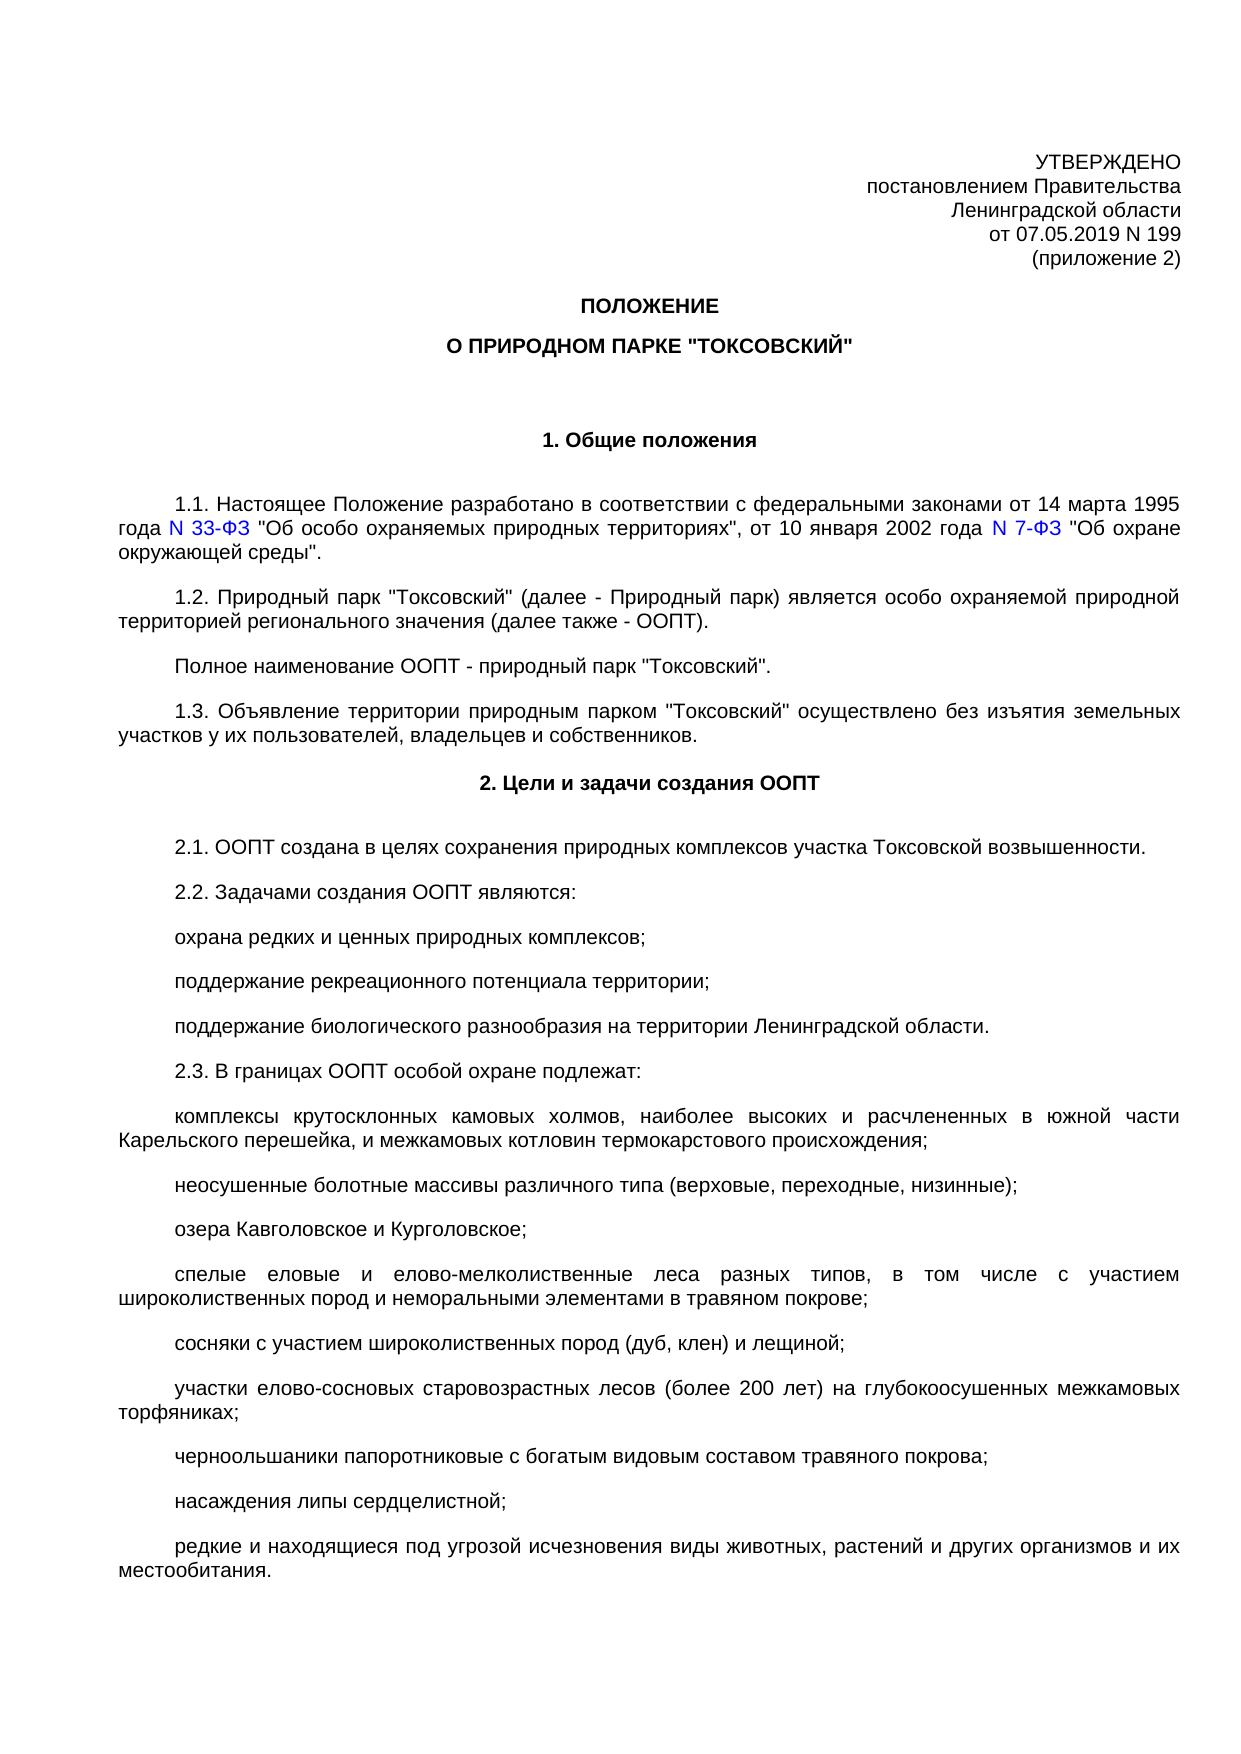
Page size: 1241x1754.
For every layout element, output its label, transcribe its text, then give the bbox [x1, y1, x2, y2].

text 1.3. Объявление территории природным парком "Токсовский" осуществлено без изъятия земельных участков у их пользователей, владельцев и собственников. [118, 698, 1181, 746]
text 2. Цели и задачи создания ООПТ [118, 770, 1181, 794]
text спелые еловые и елово-мелколиственные леса разных типов, в том числе с участием широколиственных пород и неморальными элементами в травяном покрове; [118, 1262, 1181, 1310]
text ПОЛОЖЕНИЕ [118, 294, 1181, 318]
text комплексы крутосклонных камовых холмов, наиболее высоких и расчлененных в южной части Карельского перешейка, и межкамовых котловин термокарстового происхождения; [118, 1104, 1181, 1152]
text от 07.05.2019 N 199 [118, 222, 1181, 246]
text охрана редких и ценных природных комплексов; [118, 924, 1181, 948]
text неосушенные болотные массивы различного типа (верховые, переходные, низинные); [118, 1172, 1181, 1196]
text 2.2. Задачами создания ООПТ являются: [118, 880, 1181, 904]
text постановлением Правительства [118, 174, 1181, 198]
text 2.3. В границах ООПТ особой охране подлежат: [118, 1059, 1181, 1083]
text сосняки с участием широколиственных пород (дуб, клен) и лещиной; [118, 1331, 1181, 1355]
text УТВЕРЖДЕНО [118, 150, 1181, 174]
text черноольшаники папоротниковые с богатым видовым составом травяного покрова; [118, 1444, 1181, 1468]
text озера Кавголовское и Курголовское; [118, 1217, 1181, 1241]
text поддержание рекреационного потенциала территории; [118, 969, 1181, 993]
text (приложение 2) [118, 246, 1181, 270]
text поддержание биологического разнообразия на территории Ленинградской области. [118, 1014, 1181, 1038]
text 1. Общие положения [118, 428, 1181, 452]
text О ПРИРОДНОМ ПАРКЕ "ТОКСОВСКИЙ" [118, 334, 1181, 358]
text участки елово-сосновых старовозрастных лесов (более 200 лет) на глубокоосушенных межкамовых торфяниках; [118, 1376, 1181, 1423]
text Полное наименование ООПТ - природный парк "Токсовский". [118, 654, 1181, 678]
text 2.1. ООПТ создана в целях сохранения природных комплексов участка Токсовской возвышенности. [118, 835, 1181, 859]
text насаждения липы сердцелистной; [118, 1489, 1181, 1513]
text 1.2. Природный парк "Токсовский" (далее - Природный парк) является особо охраняемой природной территорией регионального значения (далее также - ООПТ). [118, 585, 1181, 633]
text редкие и находящиеся под угрозой исчезновения виды животных, растений и других организмов и их местообитания. [118, 1534, 1181, 1582]
text 1.1. Настоящее Положение разработано в соответствии с федеральными законами от 14 марта 1995 года N 33-ФЗ "Об особо охраняемых природных территориях", от 10 января 2002 года N 7-ФЗ "Об охране окружающей среды". [118, 492, 1181, 564]
text Ленинградской области [118, 198, 1181, 222]
